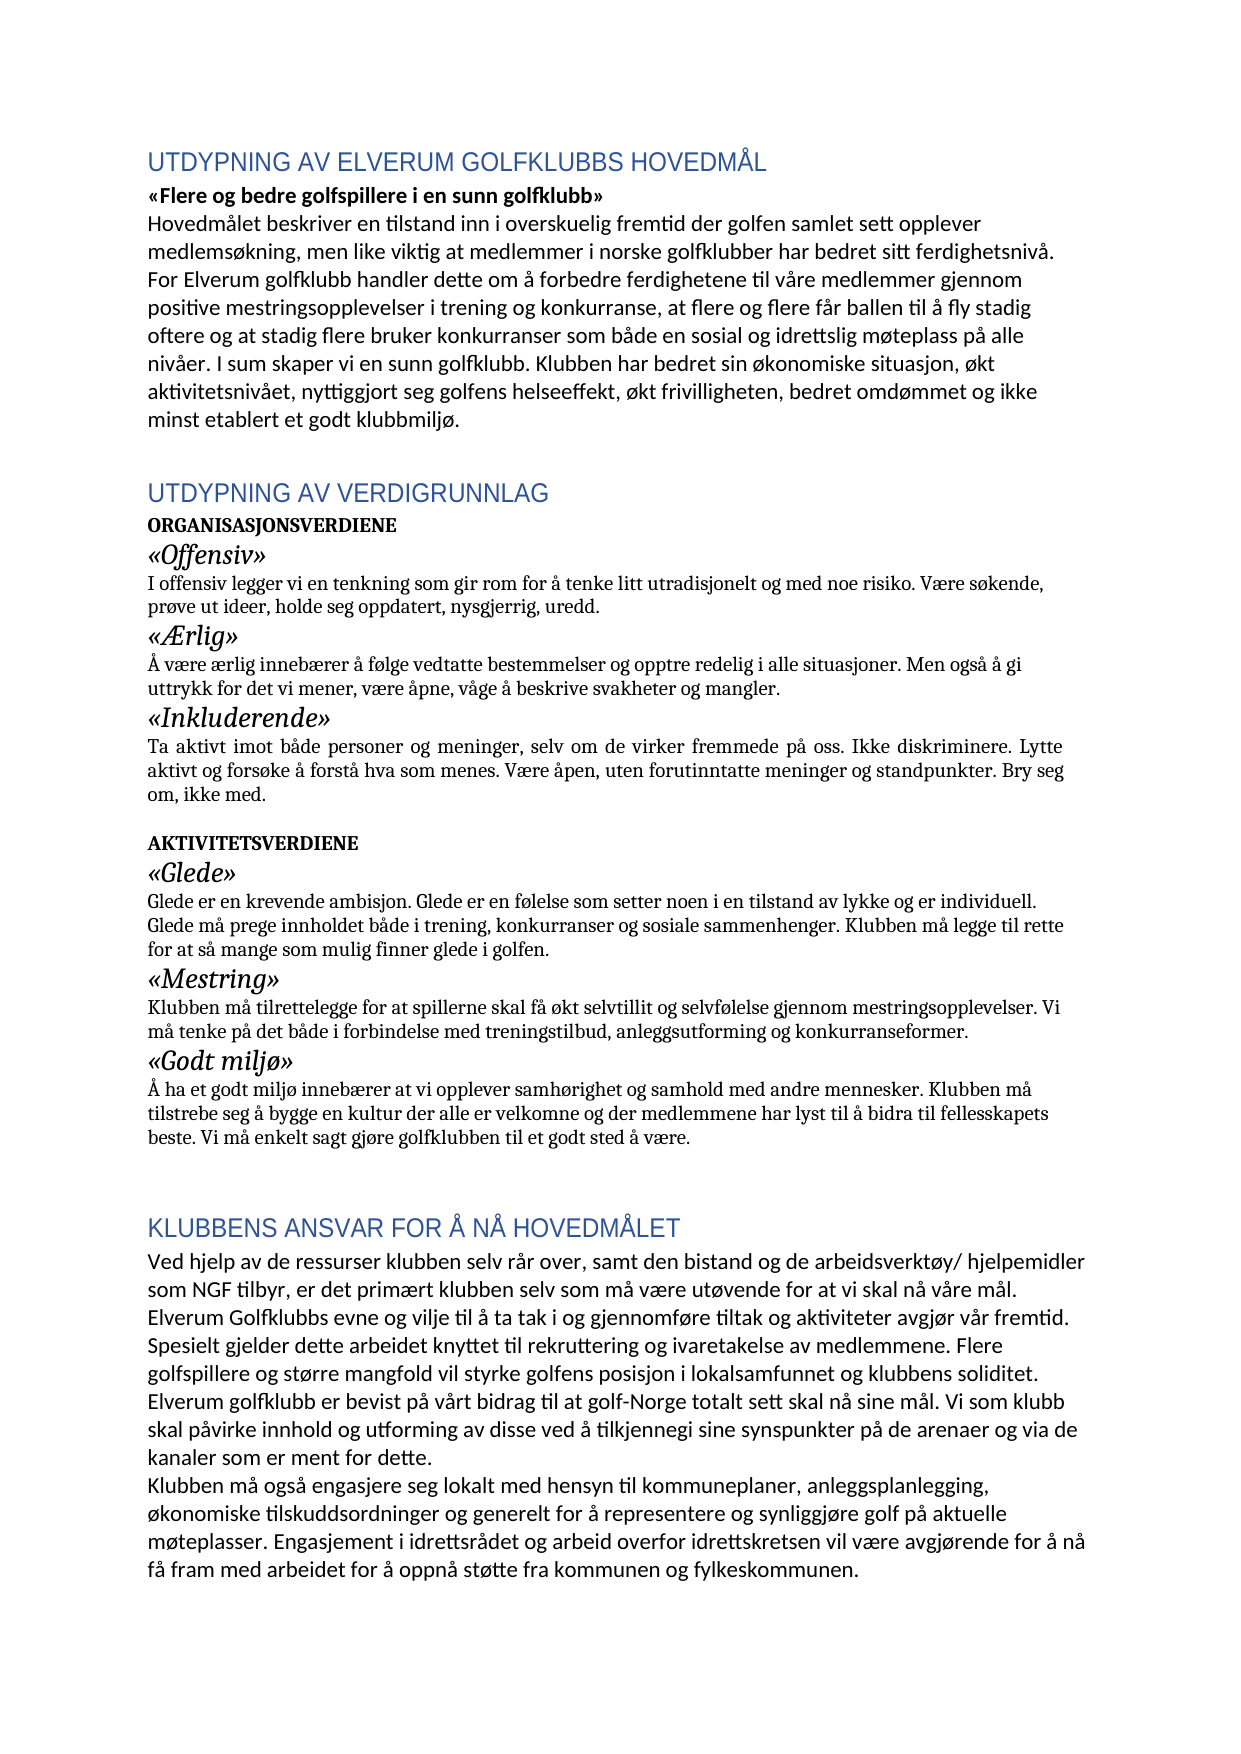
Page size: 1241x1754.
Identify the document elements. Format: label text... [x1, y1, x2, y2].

text I offensiv legger vi en tenkning som gir rom for å tenke litt utradisjonelt og med noe risiko. Være søkende, prøve ut ideer, holde seg oppdatert, nysgjerrig, uredd. [147, 571, 1086, 619]
subtitle «Flere og bedre golfspillere i en sunn golfklubb» [147, 181, 1192, 209]
subtitle UTDYPNING AV ELVERUM GOLFKLUBBS HOVEDMÅL [147, 146, 1192, 177]
subtitle KLUBBENS ANSVAR FOR Å NÅ HOVEDMÅLET [147, 1212, 1192, 1243]
text Ved hjelp av de ressurser klubben selv rår over, samt den bistand og de arbeidsverktøy/ hjelpemidler som NGF tilbyr, er det primært klubben selv som må være utøvende for at vi skal nå våre mål. [147, 1247, 1088, 1303]
subtitle «Godt miljø» [147, 1043, 1192, 1077]
text «Offensiv» [147, 537, 1192, 571]
text Elverum golfklubb er bevist på vårt bidrag til at golf-Norge totalt sett skal nå sine mål. Vi som klubb skal påvirke innhold og utforming av disse ved å tilkjennegi sine synspunkter på de arenaer og via de kanaler som er ment for dette. [147, 1387, 1082, 1471]
subtitle «Ærlig» [147, 619, 1192, 653]
text Å være ærlig innebærer å følge vedtatte bestemmelser og opptre redelig i alle situasjoner. Men også å gi uttrykk for det vi mener, være åpne, våge å beskrive svakheter og mangler. [147, 653, 1068, 701]
text ORGANISASJONSVERDIENE [147, 513, 1192, 537]
text AKTIVITETSVERDIENE [147, 831, 1192, 855]
subtitle «Glede» [147, 855, 1192, 889]
text Klubben må også engasjere seg lokalt med hensyn til kommuneplaner, anleggsplanlegging, økonomiske tilskuddsordninger og generelt for å representere og synliggjøre golf på aktuelle møteplasser. Engasjement i idrettsrådet og arbeid overfor idrettskretsen vil være avgjørende for å nå få fram med arbeidet for å oppnå støtte fra kommunen og fylkeskommunen. [147, 1471, 1090, 1583]
text Glede er en krevende ambisjon. Glede er en følelse som setter noen i en tilstand av lykke og er individuell. Glede må prege innholdet både i trening, konkurranser og sosiale sammenhenger. Klubben må legge til rette for at så mange som mulig finner glede i golfen. [147, 889, 1084, 961]
text Klubben må tilrettelegge for at spillerne skal få økt selvtillit og selvfølelse gjennom mestringsopplevelser. Vi må tenke på det både i forbindelse med treningstilbud, anleggsutforming og konkurranseformer. [147, 996, 1083, 1043]
subtitle UTDYPNING AV VERDIGRUNNLAG [147, 477, 1192, 509]
text Ta aktivt imot både personer og meninger, selv om de virker fremmede på oss. Ikke diskriminere. Lytte aktivt og forsøke å forstå hva som menes. Være åpen, uten forutinntatte meninger og standpunkter. Bry seg om, ikke med. [147, 735, 1065, 807]
text Hovedmålet beskriver en tilstand inn i overskuelig fremtid der golfen samlet sett opplever medlemsøkning, men like viktig at medlemmer i norske golfklubber har bedret sitt ferdighetsnivå. For Elverum golfklubb handler dette om å forbedre ferdighetene til våre medlemmer gjennom positive mestringsopplevelser i trening og konkurranse, at flere og flere får ballen til å fly stadig oftere og at stadig flere bruker konkurranser som både en sosial og idrettslig møteplass på alle nivåer. I sum skaper vi en sunn golfklubb. Klubben har bedret sin økonomiske situasjon, økt aktivitetsnivået, nyttiggjort seg golfens helseeffekt, økt frivilligheten, bedret omdømmet og ikke minst etablert et godt klubbmiljø. [147, 209, 1059, 433]
text Å ha et godt miljø innebærer at vi opplever samhørighet og samhold med andre mennesker. Klubben må tilstrebe seg å bygge en kultur der alle er velkomne og der medlemmene har lyst til å bidra til fellesskapets beste. Vi må enkelt sagt gjøre golfklubben til et godt sted å være. [147, 1078, 1093, 1150]
subtitle «Mestring» [147, 961, 1192, 995]
text Elverum Golfklubbs evne og vilje til å ta tak i og gjennomføre tiltak og aktiviteter avgjør vår fremtid. Spesielt gjelder dette arbeidet knyttet til rekruttering og ivaretakelse av medlemmene. Flere golfspillere og større mangfold vil styrke golfens posisjon i lokalsamfunnet og klubbens soliditet. [147, 1303, 1074, 1387]
subtitle «Inkluderende» [147, 701, 1192, 735]
